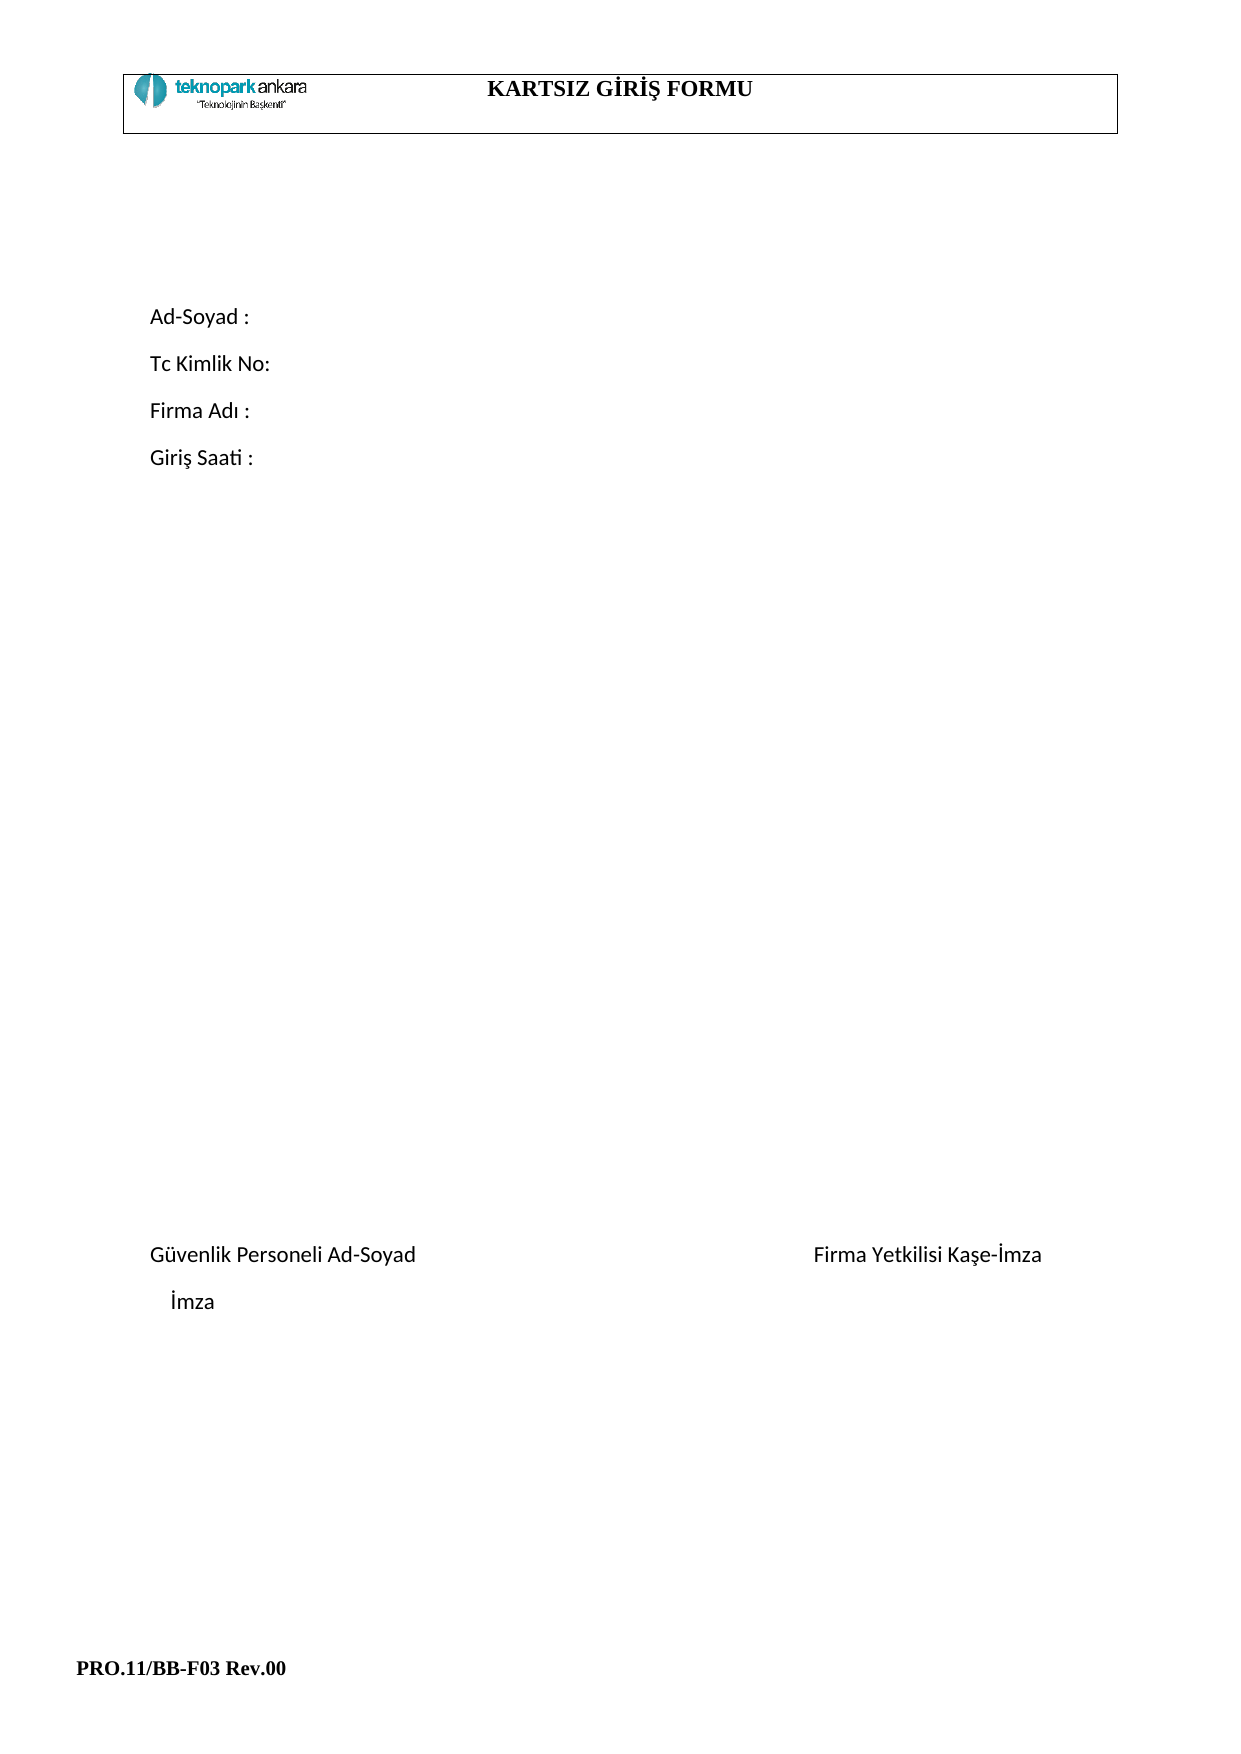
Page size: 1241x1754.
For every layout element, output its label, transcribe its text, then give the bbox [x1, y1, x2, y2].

text Güvenlik Personeli Ad-Soyad Firma Yetkilisi Kaşe-İmza [150, 1240, 1090, 1268]
text Ad-Soyad : [150, 302, 1090, 331]
text İmza [150, 1287, 1090, 1315]
text Firma Adı : [150, 396, 1090, 424]
picture [134, 75, 307, 110]
text Giriş Saati : [150, 443, 1090, 471]
text Tc Kimlik No: [150, 349, 1090, 377]
